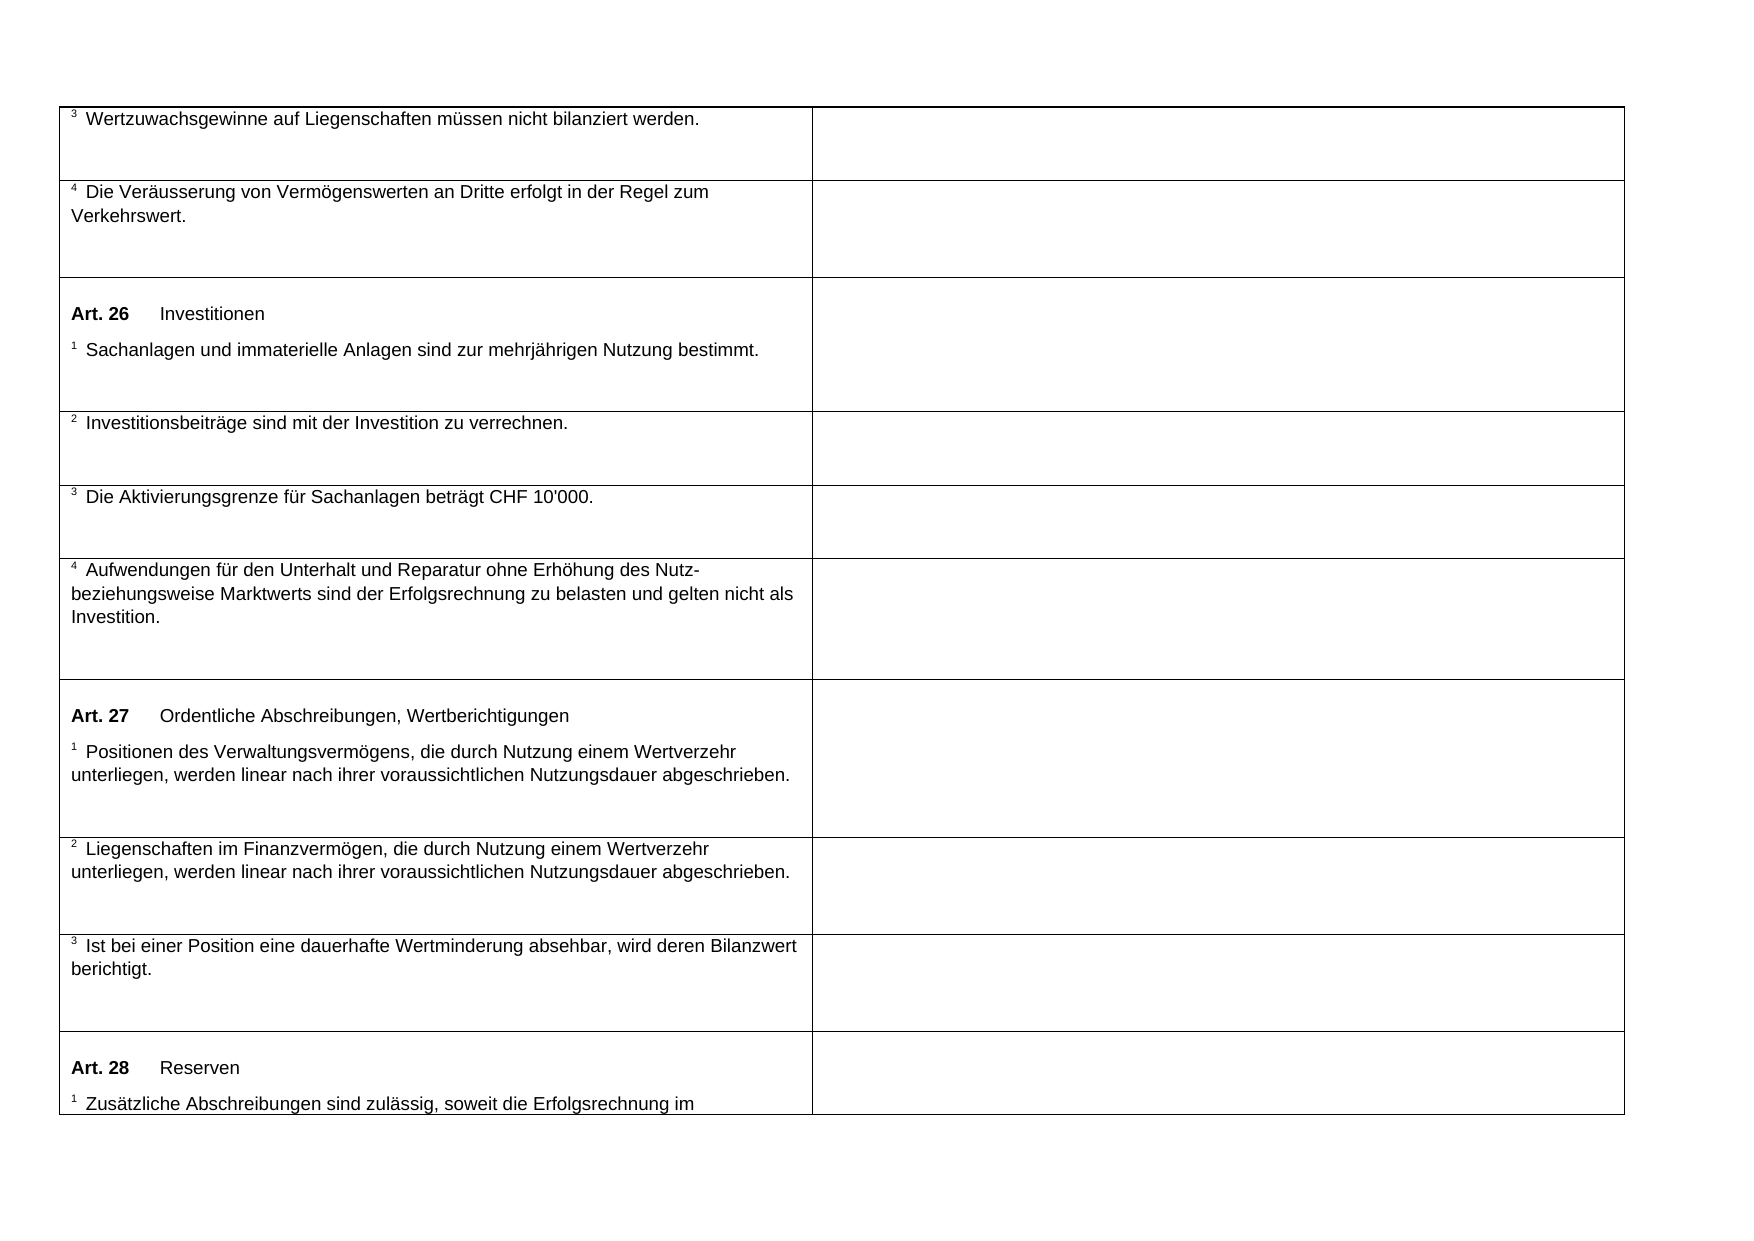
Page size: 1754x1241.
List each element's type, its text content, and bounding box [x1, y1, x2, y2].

table_cell [813, 559, 1624, 678]
table_cell [813, 838, 1624, 933]
table_cell [813, 680, 1624, 837]
table_cell [813, 181, 1624, 277]
table_cell Art. 27 Ordentliche Abschreibungen, Wertberichtigungen 1 Positionen des Verwaltungsvermögens, die durch Nutzung einem Wertverzehr unterliegen, werden linear nach ihrer voraussichtlichen Nutzungsdauer abgeschrieben. [60, 680, 812, 837]
table_cell [813, 108, 1624, 180]
table_cell 3 Ist bei einer Position eine dauerhafte Wertminderung absehbar, wird deren Bilanzwert berichtigt. [60, 935, 812, 1031]
table_cell Art. 26 Investitionen 1 Sachanlagen und immaterielle Anlagen sind zur mehrjährigen Nutzung bestimmt. [60, 278, 812, 411]
table_cell [813, 278, 1624, 411]
table_cell 2 Liegenschaften im Finanzvermögen, die durch Nutzung einem Wertverzehr unterliegen, werden linear nach ihrer voraussichtlichen Nutzungsdauer abgeschrieben. [60, 838, 812, 933]
table_cell 2 Investitionsbeiträge sind mit der Investition zu verrechnen. [60, 412, 812, 484]
table_cell 4 Aufwendungen für den Unterhalt und Reparatur ohne Erhöhung des Nutz- beziehungsweise Marktwerts sind der Erfolgsrechnung zu belasten und gelten nicht als Investition. [60, 559, 812, 678]
table_cell [813, 412, 1624, 484]
table_cell 3 Wertzuwachsgewinne auf Liegenschaften müssen nicht bilanziert werden. [60, 108, 812, 180]
table_cell [813, 486, 1624, 558]
table_cell [813, 935, 1624, 1031]
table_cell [60, 1032, 812, 1114]
table_cell [813, 1032, 1624, 1114]
table_cell 3 Die Aktivierungsgrenze für Sachanlagen beträgt CHF 10'000. [60, 486, 812, 558]
table_cell 4 Die Veräusserung von Vermögenswerten an Dritte erfolgt in der Regel zum Verkehrswert. [60, 181, 812, 277]
